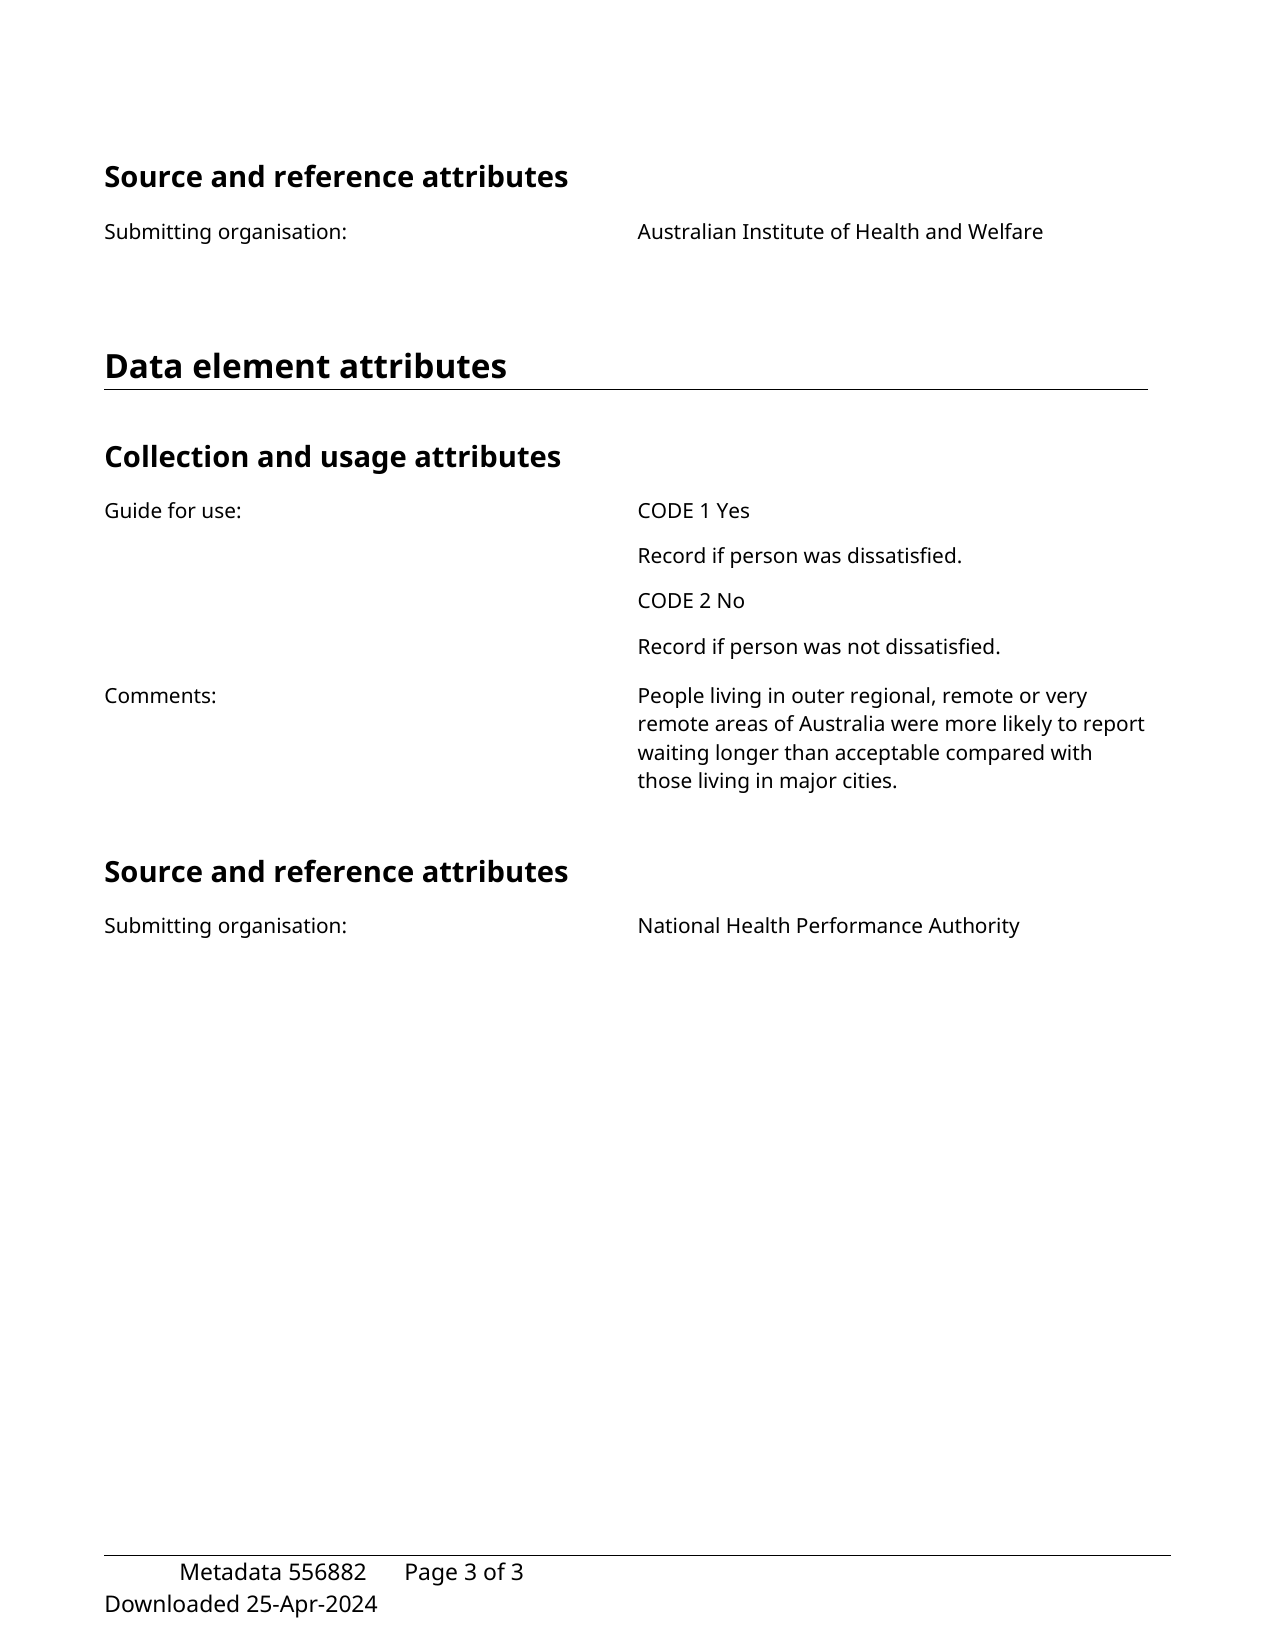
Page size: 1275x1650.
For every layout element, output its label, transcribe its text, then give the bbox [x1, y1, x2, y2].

table_cell National Health Performance Authority [626, 901, 1159, 982]
table_cell CODE 1 Yes Record if person was dissatisfied. CODE 2 No Record if person was not dissatisfied. [626, 486, 1159, 671]
table_cell People living in outer regional, remote or very remote areas of Australia were more likely to report waiting longer than acceptable compared with those living in major cities. [626, 671, 1159, 805]
table_cell Source and reference attributes [93, 805, 1159, 901]
table_cell Comments: [93, 671, 626, 805]
table_cell Guide for use: [93, 486, 626, 671]
table_cell Collection and usage attributes [93, 390, 1159, 486]
table_header Data element attributes [93, 318, 1159, 390]
table_header Source and reference attributes [93, 110, 1159, 206]
table_cell Australian Institute of Health and Welfare [626, 206, 1159, 287]
table_cell Submitting organisation: [93, 901, 626, 982]
table_cell Submitting organisation: [93, 206, 626, 287]
